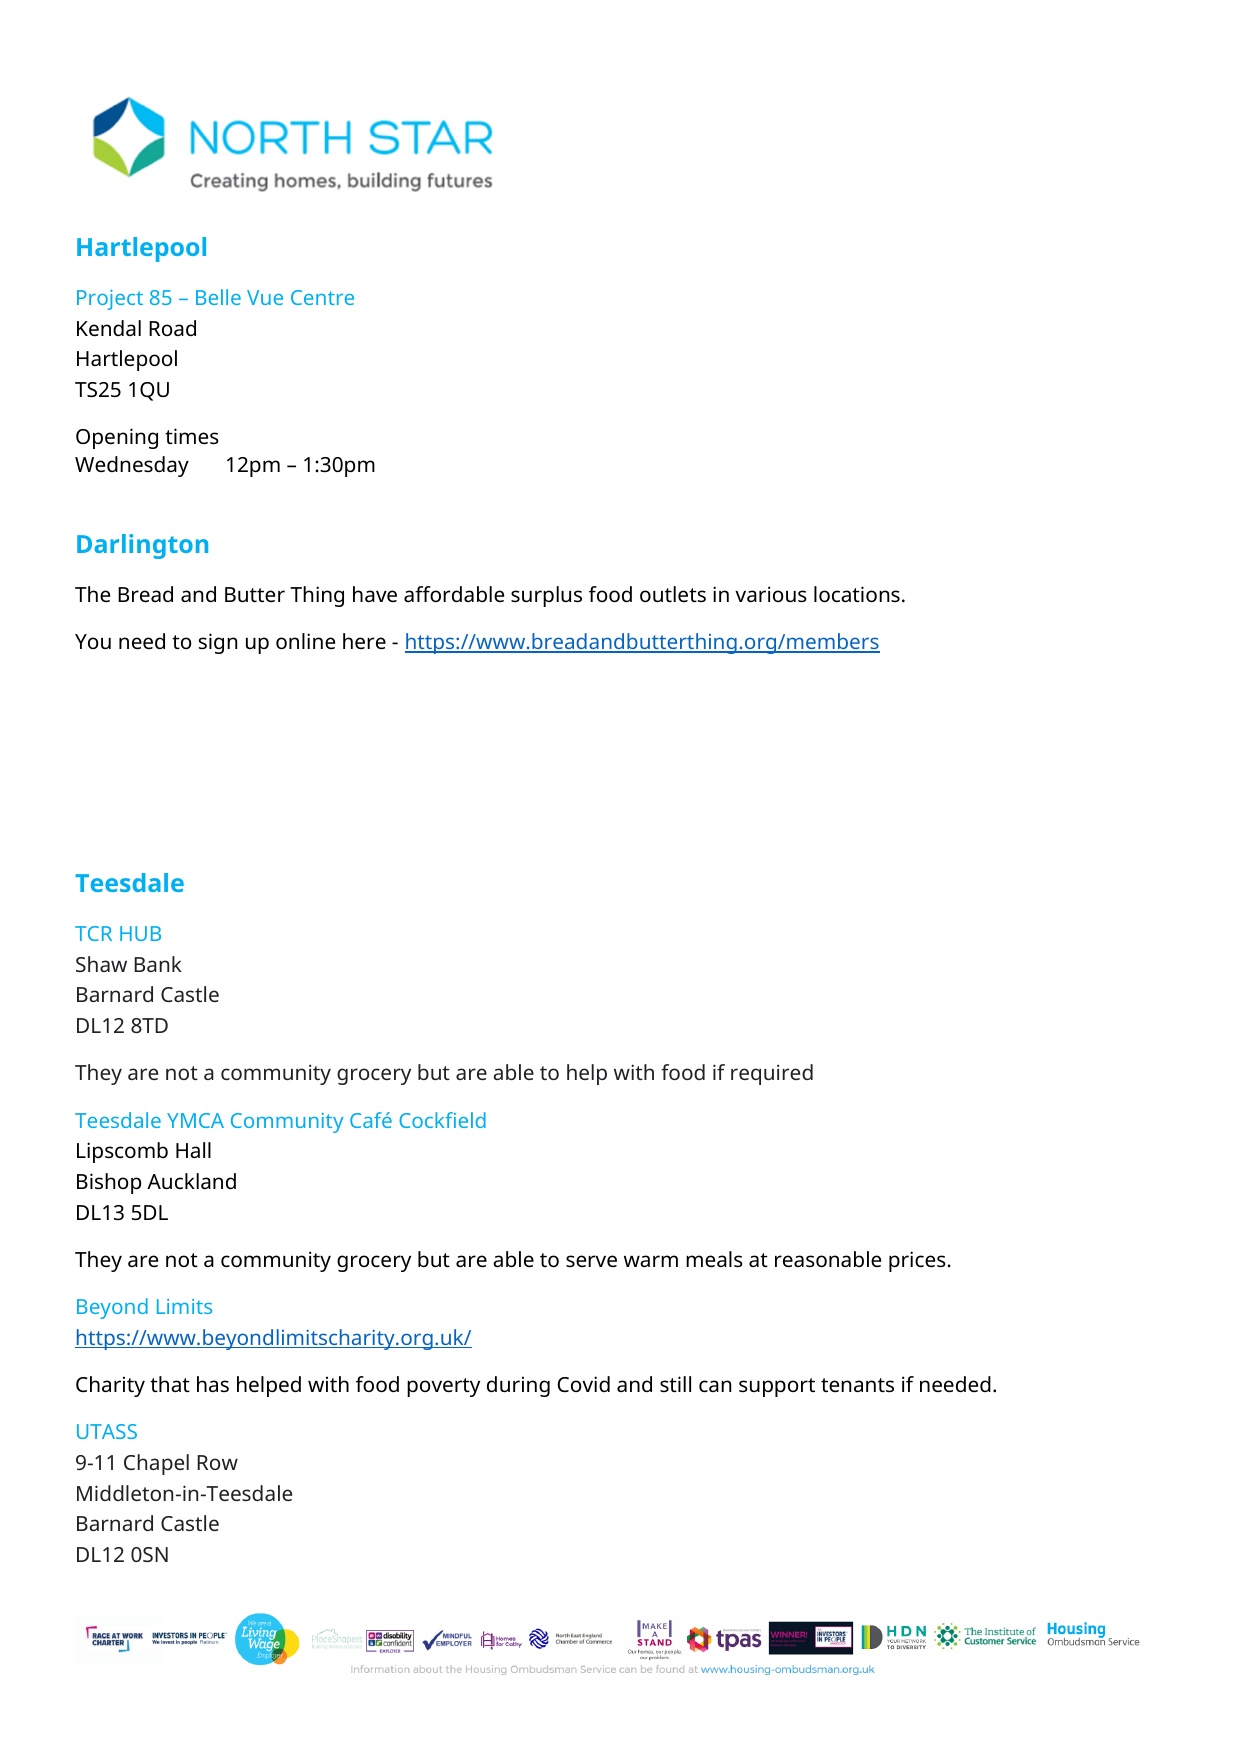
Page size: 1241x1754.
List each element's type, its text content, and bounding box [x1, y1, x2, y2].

text Charity that has helped with food poverty during Covid and still can support tenants if needed. [75, 1370, 1165, 1399]
text Hartlepool [75, 229, 1165, 264]
picture [75, 73, 507, 230]
text Beyond Limits https://www.beyondlimitscharity.org.uk/ [75, 1292, 1165, 1351]
text Project 85 – Belle Vue Centre Kendal Road Hartlepool TS25 1QU [75, 283, 1165, 403]
text Darlington [75, 526, 1165, 560]
text UTASS 9-11 Chapel Row Middleton-in-Teesdale Barnard Castle DL12 0SN [75, 1417, 1165, 1568]
text Wednesday 12pm – 1:30pm [75, 451, 1165, 479]
text You need to sign up online here - https://www.breadandbutterthing.org/members [75, 627, 1165, 656]
text The Bread and Butter Thing have affordable surplus food outlets in various locations. [75, 580, 1165, 608]
picture [75, 1608, 1166, 1681]
text They are not a community grocery but are able to help with food if required [75, 1058, 1165, 1087]
text Opening times [75, 422, 1165, 451]
text Teesdale YMCA Community Café Cockfield Lipscomb Hall Bishop Auckland DL13 5DL [75, 1106, 1165, 1226]
text Teesdale [75, 866, 1165, 900]
text TCR HUB Shaw Bank Barnard Castle DL12 8TD [75, 919, 1165, 1040]
text They are not a community grocery but are able to serve warm meals at reasonable prices. [75, 1245, 1165, 1273]
